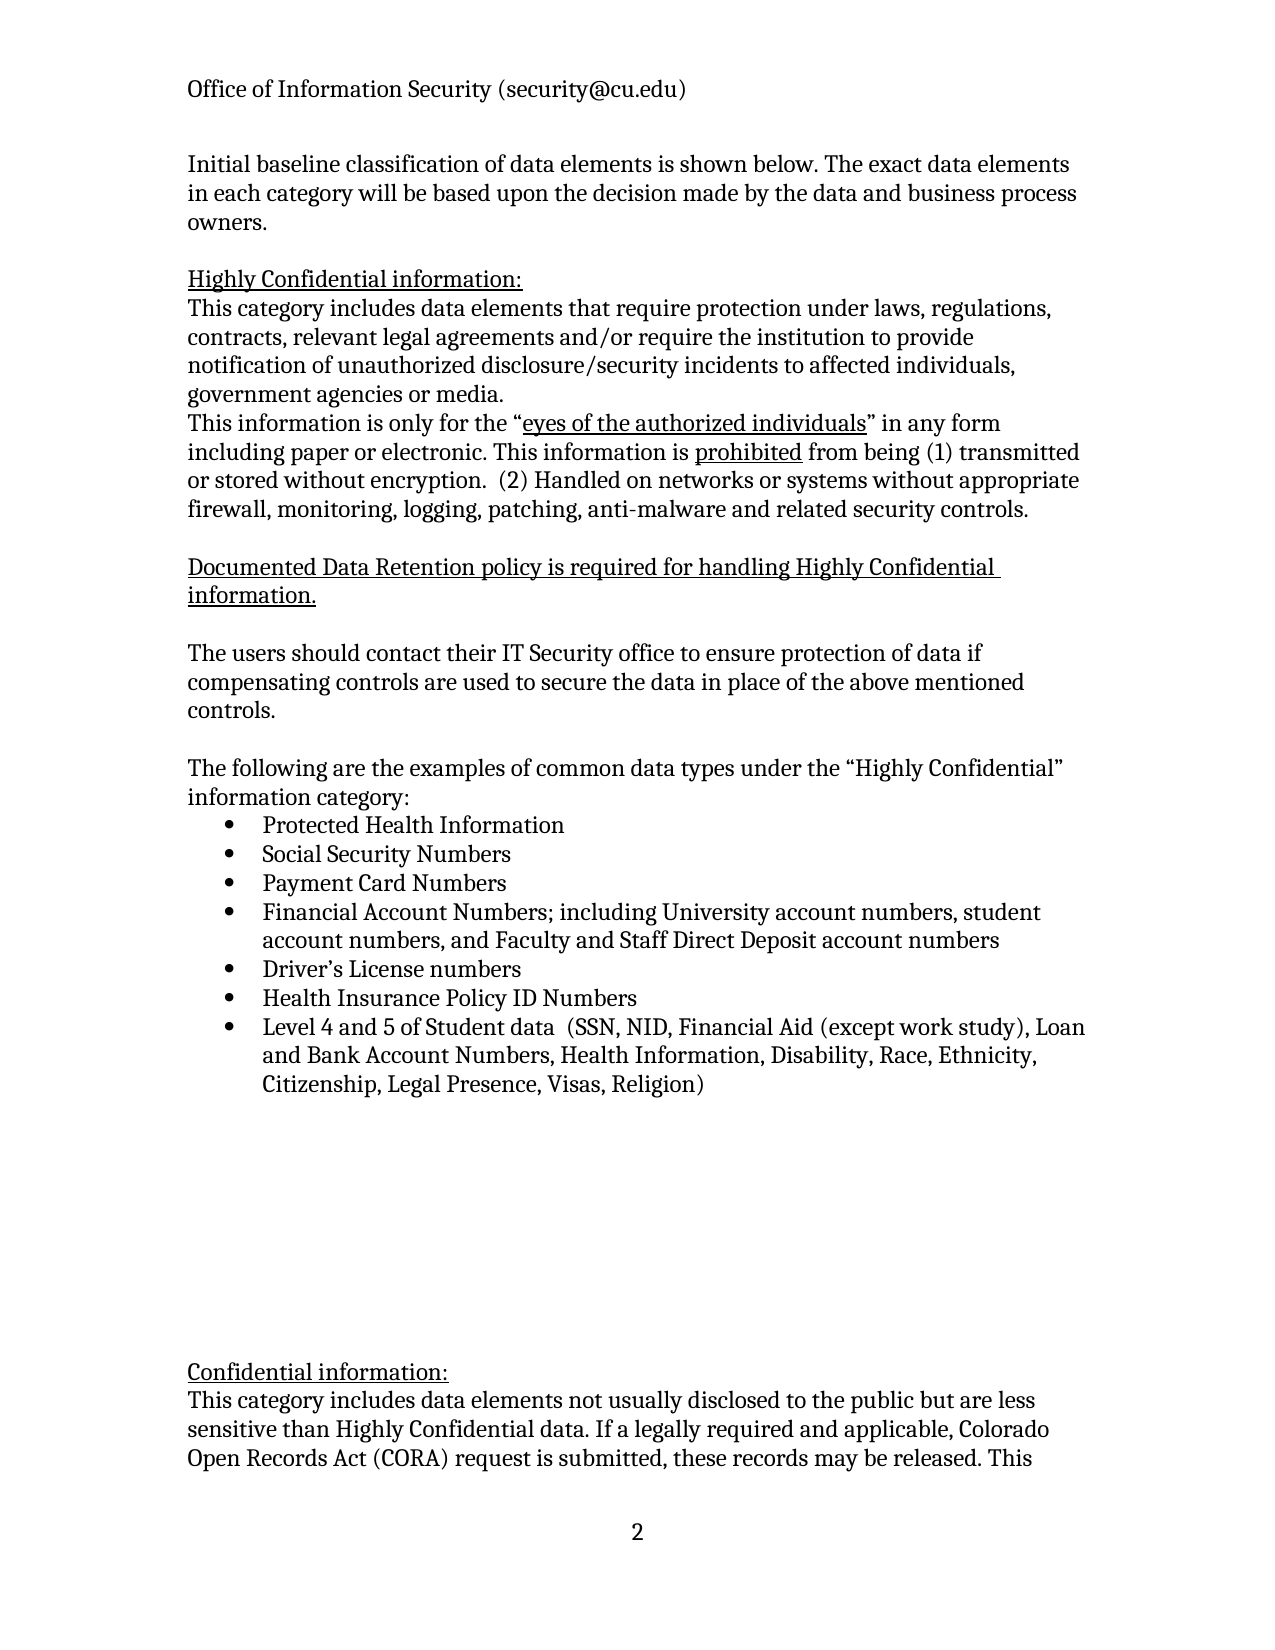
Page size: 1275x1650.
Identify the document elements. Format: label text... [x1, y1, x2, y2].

text The following are the examples of common data types under the “Highly Confidential” information category: [187, 754, 1087, 811]
text Highly Confidential information: [187, 265, 1087, 294]
list Financial Account Numbers; including University account numbers, student account numbers, and Faculty and Staff Direct Deposit account numbers [225, 897, 1087, 955]
list Health Insurance Policy ID Numbers [225, 984, 1087, 1012]
text Documented Data Retention policy is required for handling Highly Confidential information. [187, 552, 1087, 610]
list Social Security Numbers [225, 840, 1087, 869]
list Payment Card Numbers [225, 869, 1087, 897]
list Driver’s License numbers [225, 955, 1087, 984]
list Level 4 and 5 of Student data (SSN, NID, Financial Aid (except work study), Loan and Bank Account Numbers, Health Information, Disability, Race, Ethnicity, Citizenship, Legal Presence, Visas, Religion) [225, 1012, 1087, 1099]
text Confidential information: [187, 1357, 1087, 1386]
text This information is only for the “eyes of the authorized individuals” in any form including paper or electronic. This information is prohibited from being (1) transmitted or stored without encryption. (2) Handled on networks or systems without appropriate firewall, monitoring, logging, patching, anti-malware and related security controls. [187, 409, 1087, 524]
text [187, 1386, 1087, 1472]
text The users should contact their IT Security office to ensure protection of data if compensating controls are used to secure the data in place of the above mentioned controls. [187, 639, 1087, 725]
text Initial baseline classification of data elements is shown below. The exact data elements in each category will be based upon the decision made by the data and business process owners. [187, 150, 1087, 236]
list Protected Health Information [225, 811, 1087, 840]
text This category includes data elements that require protection under laws, regulations, contracts, relevant legal agreements and/or require the institution to provide notification of unauthorized disclosure/security incidents to affected individuals, government agencies or media. [187, 294, 1087, 409]
